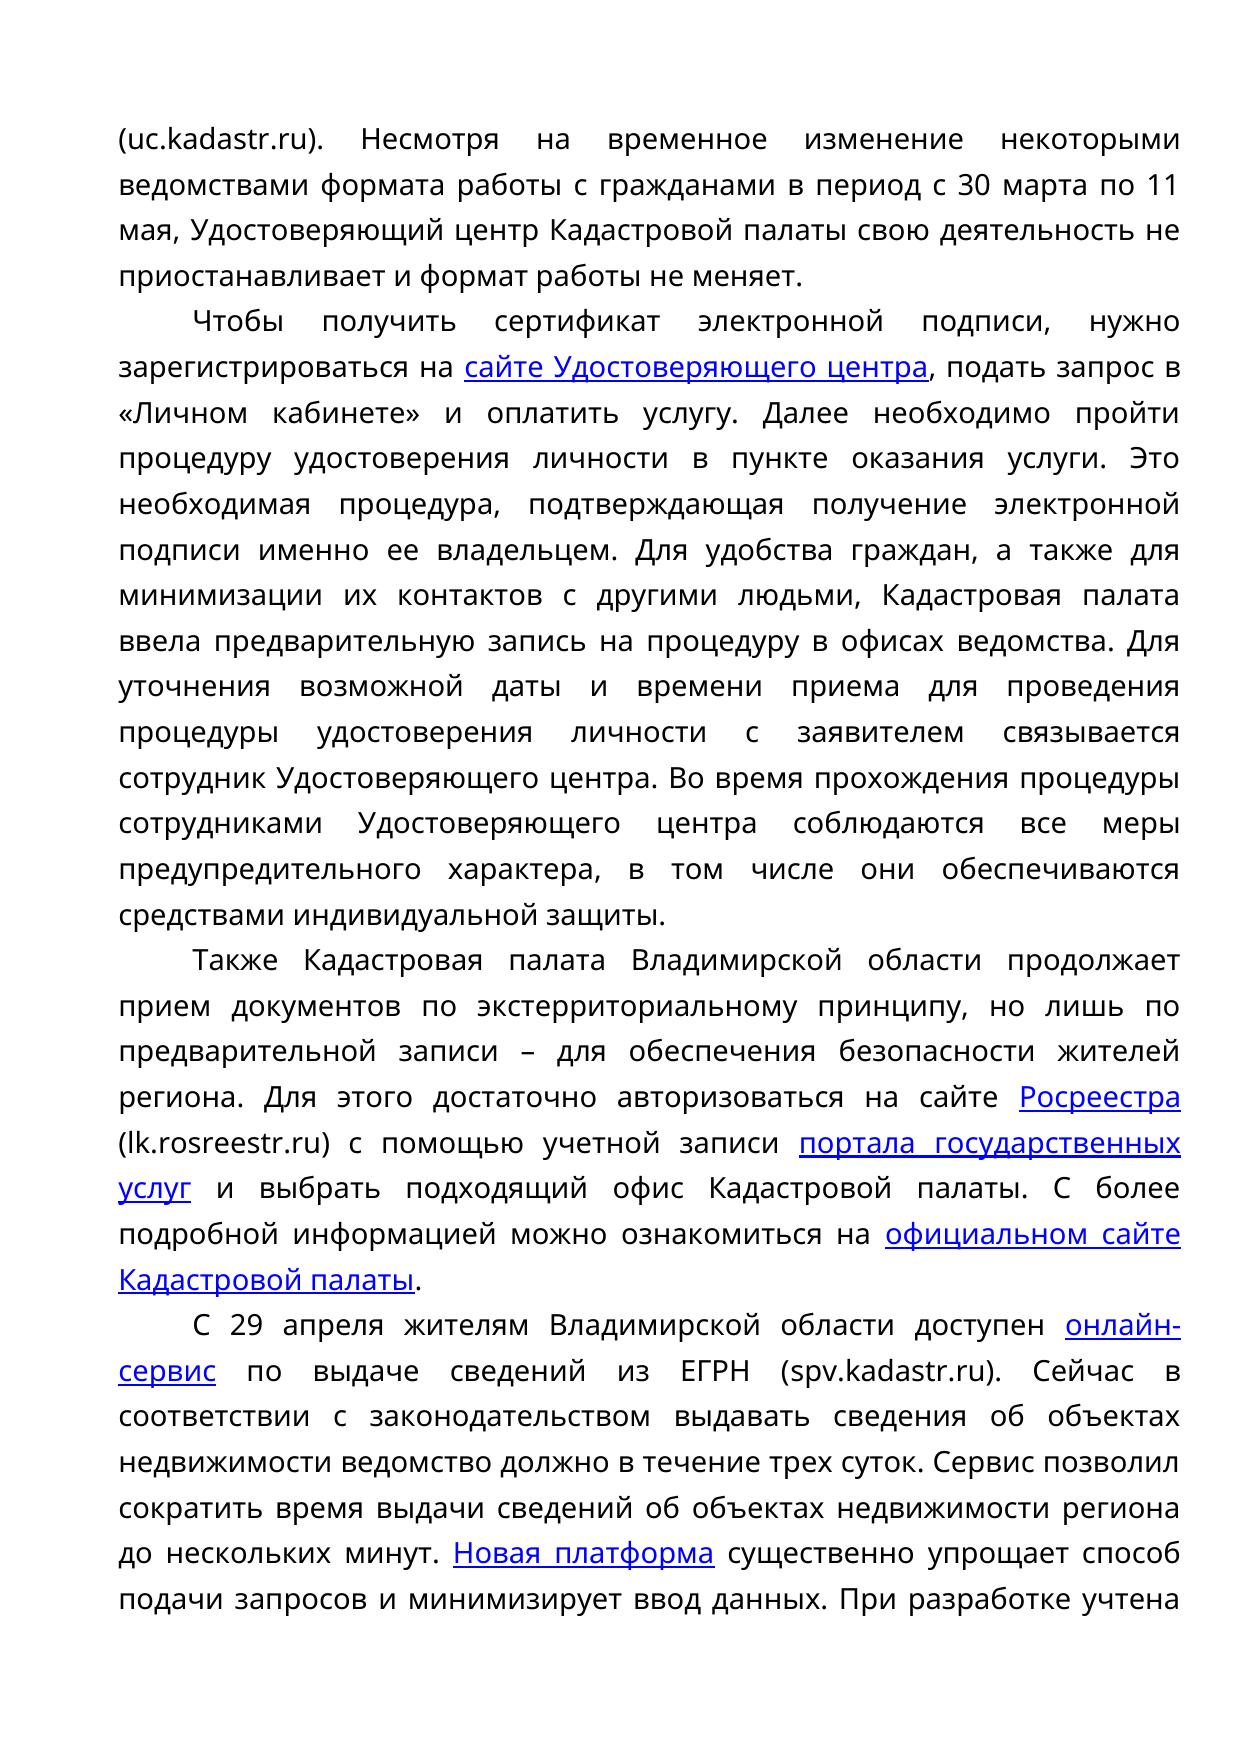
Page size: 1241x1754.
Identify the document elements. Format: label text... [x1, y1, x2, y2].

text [118, 118, 1181, 295]
text Чтобы получить сертификат электронной подписи, нужно зарегистрироваться на сайте Удостоверяющего центра, подать запрос в «Личном кабинете» и оплатить услугу. Далее необходимо пройти процедуру удостоверения личности в пункте оказания услуги. Это необходимая процедура, подтверждающая получение электронной подписи именно ее владельцем. Для удобства граждан, а также для минимизации их контактов с другими людьми, Кадастровая палата ввела предварительную запись на процедуру в офисах ведомства. Для уточнения возможной даты и времени приема для проведения процедуры удостоверения личности с заявителем связывается сотрудник Удостоверяющего центра. Во время прохождения процедуры сотрудниками Удостоверяющего центра соблюдаются все меры предупредительного характера, в том числе они обеспечиваются средствами индивидуальной защиты. [118, 301, 1181, 933]
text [118, 1304, 1181, 1618]
text Также Кадастровая палата Владимирской области продолжает прием документов по экстерриториальному принципу, но лишь по предварительной записи – для обеспечения безопасности жителей региона. Для этого достаточно авторизоваться на сайте Росреестра (lk.rosreestr.ru) с помощью учетной записи портала государственных услуг и выбрать подходящий офис Кадастровой палаты. С более подробной информацией можно ознакомиться на официальном сайте Кадастровой палаты. [118, 939, 1181, 1298]
